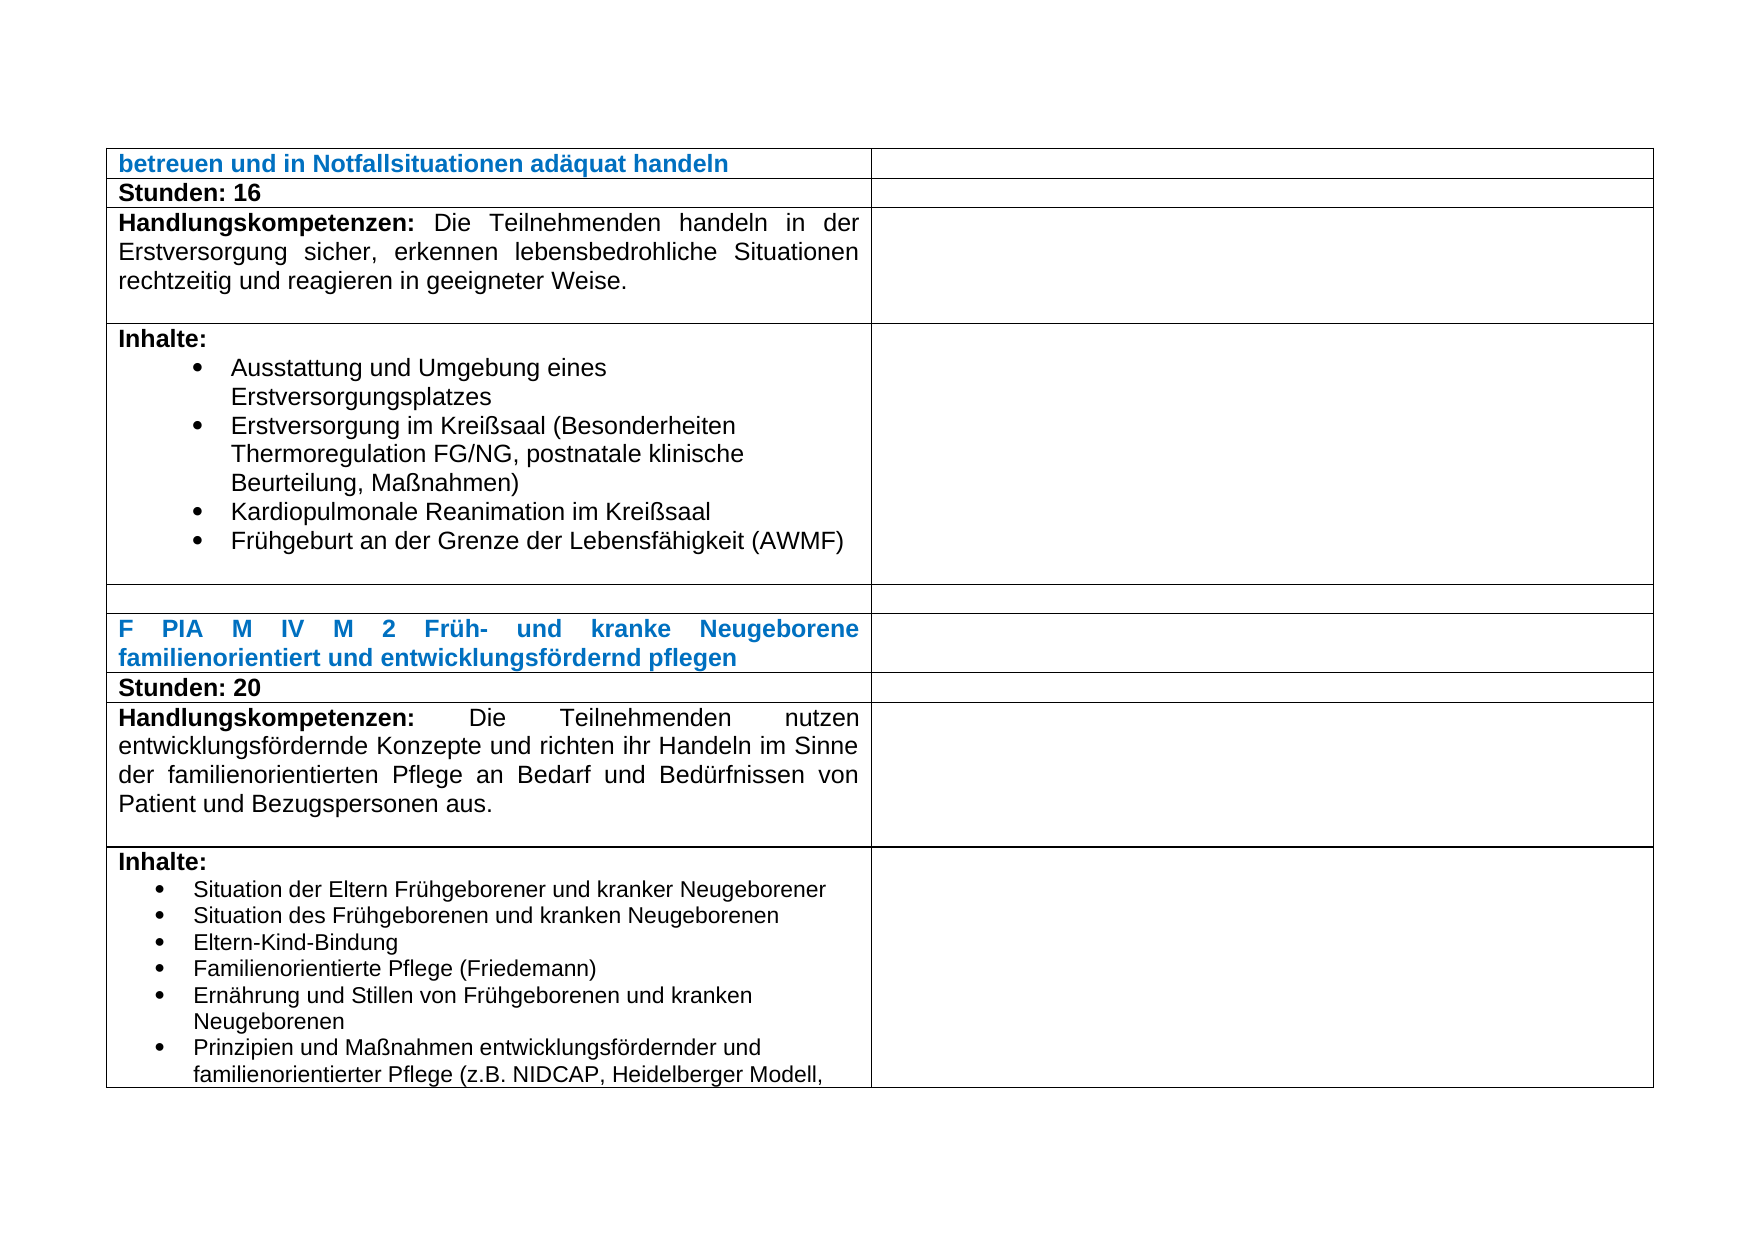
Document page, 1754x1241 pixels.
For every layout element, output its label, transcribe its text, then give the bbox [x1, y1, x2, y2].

table_cell [872, 673, 1653, 702]
table_cell [872, 179, 1653, 207]
table_cell [872, 208, 1653, 323]
table_cell [872, 149, 1653, 177]
table_cell Inhalte: Ausstattung und Umgebung eines Erstversorgungsplatzes Erstversorgung im Kreißsaal (Besonderheiten Thermoregulation FG/NG, postnatale klinische Beurteilung, Maßnahmen) Kardiopulmonale Reanimation im Kreißsaal Frühgeburt an der Grenze der Lebensfähigkeit (AWMF) [107, 324, 871, 583]
table_cell [872, 703, 1653, 846]
table_cell [872, 848, 1653, 1087]
table_cell [872, 585, 1653, 613]
table_cell [872, 324, 1653, 583]
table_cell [107, 149, 871, 177]
table_cell Handlungskompetenzen: Die Teilnehmenden nutzen entwicklungsfördernde Konzepte und richten ihr Handeln im Sinne der familienorientierten Pflege an Bedarf und Bedürfnissen von Patient und Bezugspersonen aus. [107, 703, 871, 846]
table_cell F PIA M IV M 2 Früh- und kranke Neugeborene familienorientiert und entwicklungsfördernd pflegen [107, 614, 871, 672]
table_cell Stunden: 16 [107, 179, 871, 207]
table_cell [107, 585, 871, 613]
table_cell Stunden: 20 [107, 673, 871, 702]
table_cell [107, 848, 871, 1087]
table_cell [872, 614, 1653, 672]
table_cell Handlungskompetenzen: Die Teilnehmenden handeln in der Erstversorgung sicher, erkennen lebensbedrohliche Situationen rechtzeitig und reagieren in geeigneter Weise. [107, 208, 871, 323]
